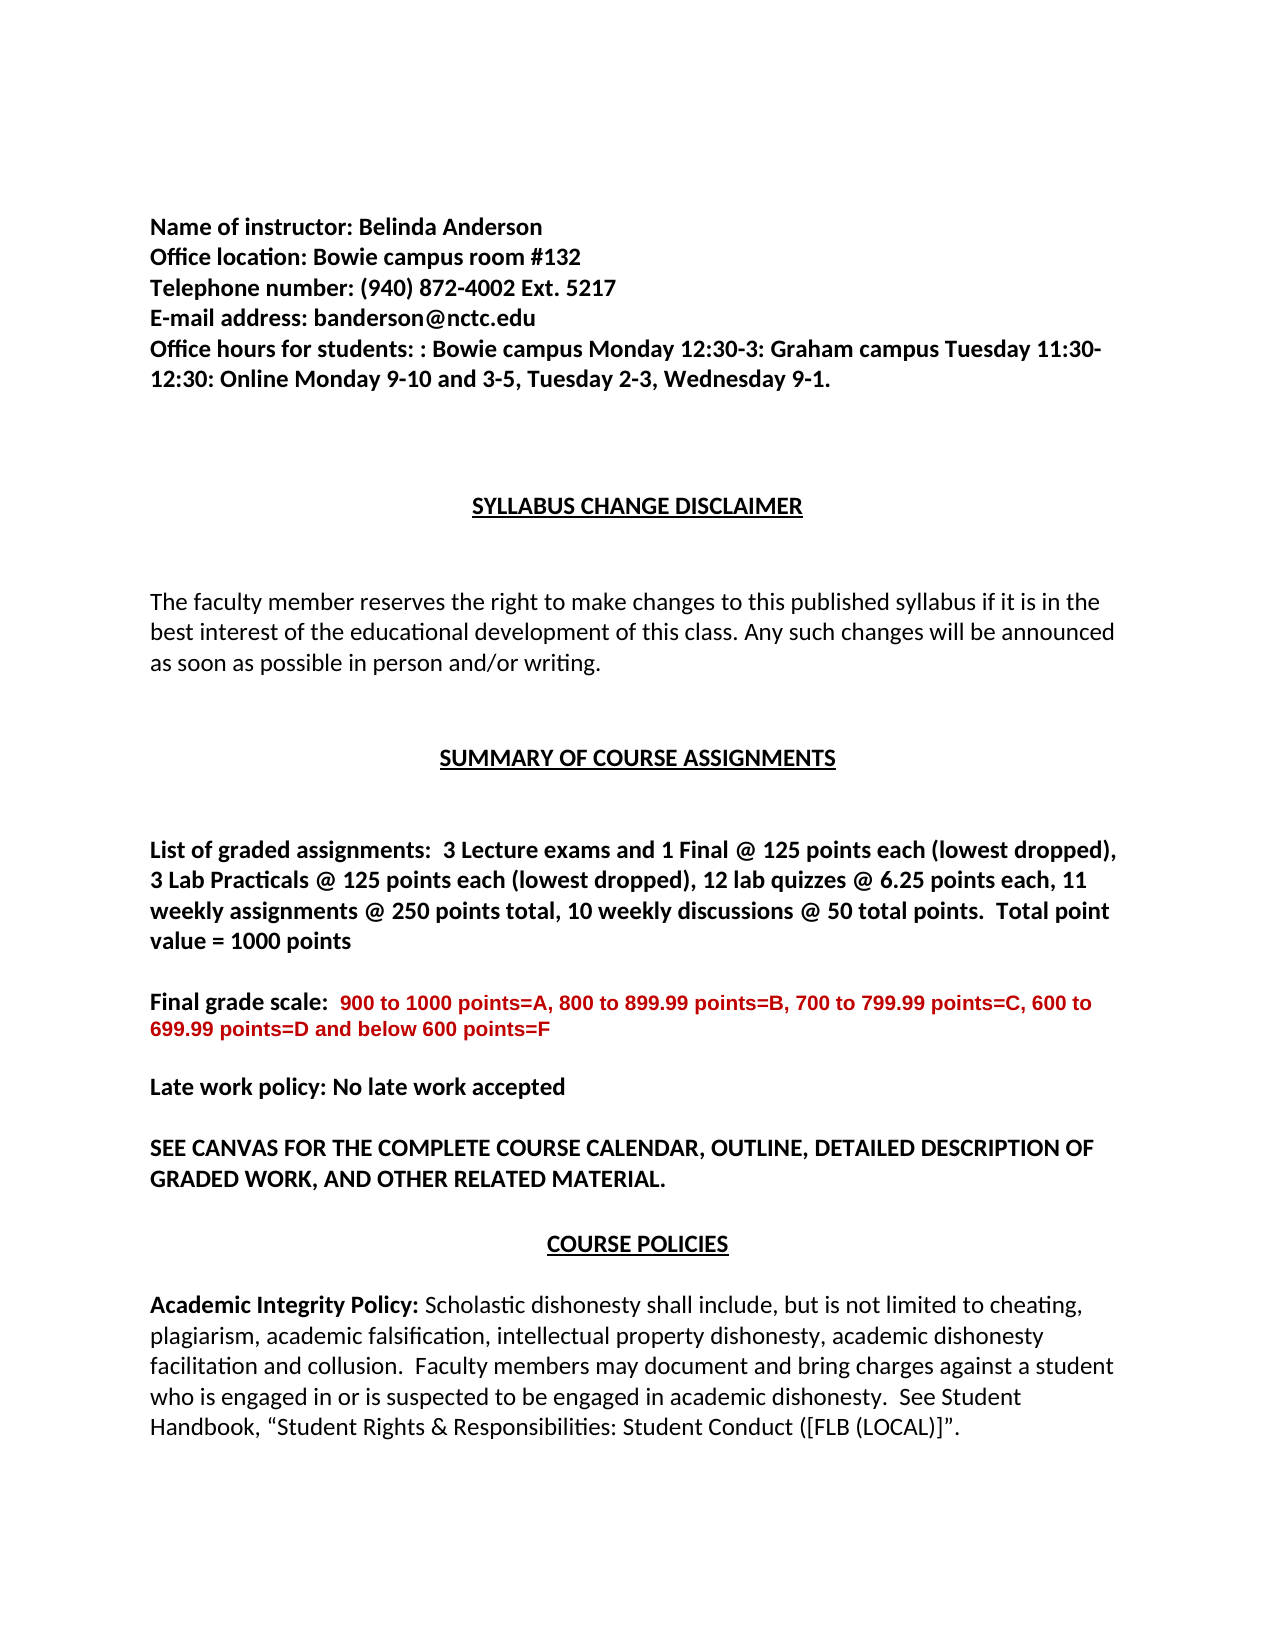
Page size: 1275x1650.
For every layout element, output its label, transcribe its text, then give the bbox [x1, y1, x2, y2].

text Office hours for students: : Bowie campus Monday 12:30-3: Graham campus Tuesday 11:30-12:30: Online Monday 9-10 and 3-5, Tuesday 2-3, Wednesday 9-1. [150, 333, 1125, 394]
subtitle COURSE POLICIES [150, 1228, 1125, 1259]
subtitle SYLLABUS CHANGE DISCLAIMER [150, 490, 1125, 520]
subtitle SUMMARY OF COURSE ASSIGNMENTS [150, 742, 1125, 773]
text The faculty member reserves the right to make changes to this published syllabus if it is in the best interest of the educational development of this class. Any such changes will be announced as soon as possible in person and/or writing. [150, 586, 1125, 677]
text SEE CANVAS FOR THE COMPLETE COURSE CALENDAR, OUTLINE, DETAILED DESCRIPTION OF GRADED WORK, AND OTHER RELATED MATERIAL. [150, 1133, 1125, 1194]
text Telephone number: (940) 872-4002 Ext. 5217 [150, 272, 1125, 303]
text Late work policy: No late work accepted [150, 1072, 1125, 1102]
text Office location: Bowie campus room #132 [150, 242, 1125, 272]
text E-mail address: banderson@nctc.edu [150, 303, 1125, 333]
text List of graded assignments: 3 Lecture exams and 1 Final @ 125 points each (lowest dropped), 3 Lab Practicals @ 125 points each (lowest dropped), 12 lab quizzes @ 6.25 points each, 11 weekly assignments @ 250 points total, 10 weekly discussions @ 50 total points. Total point value = 1000 points [150, 834, 1125, 956]
text Final grade scale: 900 to 1000 points=A, 800 to 899.99 points=B, 700 to 799.99 points=C, 600 to 699.99 points=D and below 600 points=F [150, 987, 1125, 1041]
text Name of instructor: Belinda Anderson [150, 211, 1125, 242]
text Academic Integrity Policy: Scholastic dishonesty shall include, but is not limited to cheating, plagiarism, academic falsification, intellectual property dishonesty, academic dishonesty facilitation and collusion. Faculty members may document and bring charges against a student who is engaged in or is suspected to be engaged in academic dishonesty. See Student Handbook, “Student Rights & Responsibilities: Student Conduct ([FLB (LOCAL)]”. [150, 1289, 1125, 1442]
